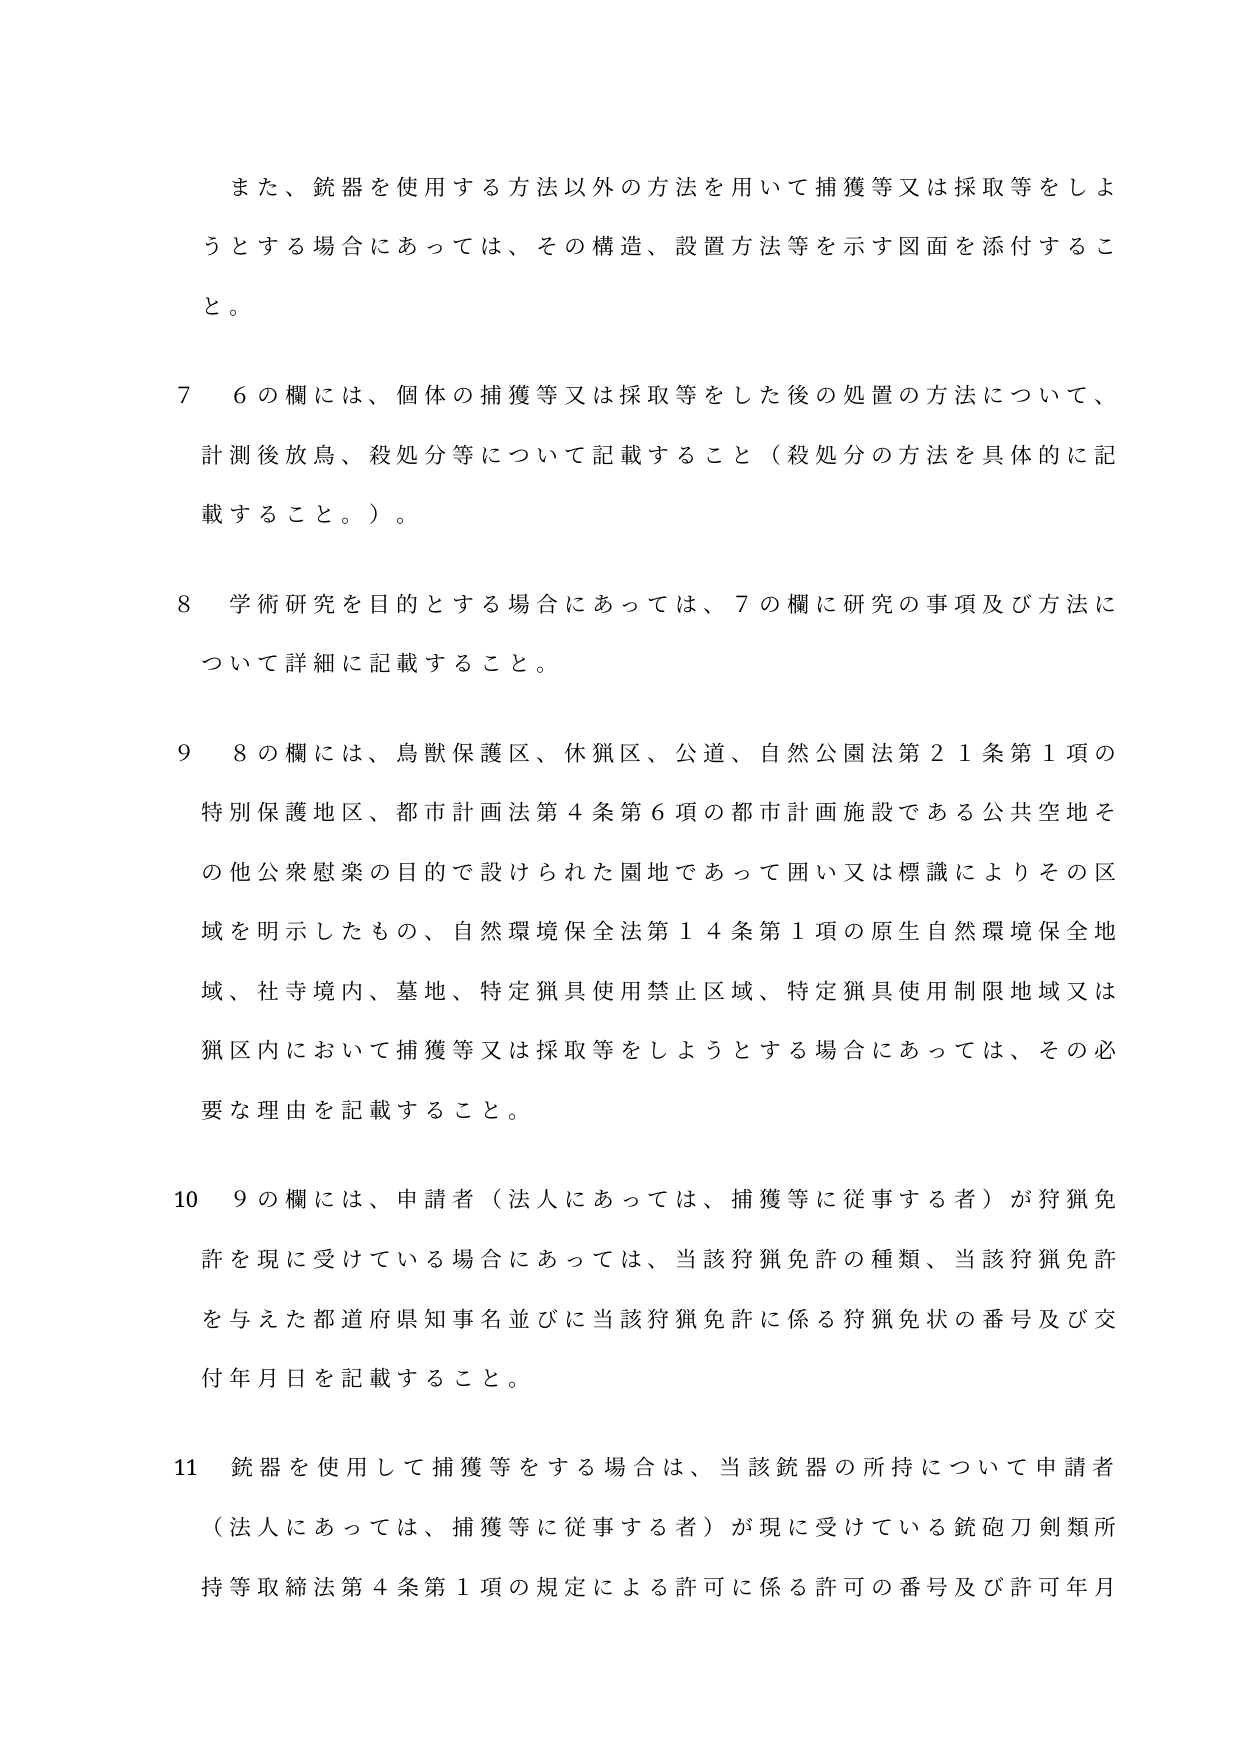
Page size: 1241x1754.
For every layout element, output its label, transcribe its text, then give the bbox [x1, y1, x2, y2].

text また、銃器を使用する方法以外の方法を用いて捕獲等又は採取等をしようとする場合にあっては、その構造、設置方法等を示す図面を添付すること。 [192, 156, 1123, 334]
text ８ 学術研究を目的とする場合にあっては、７の欄に研究の事項及び方法について詳細に記載すること。 [167, 573, 1123, 692]
text ７ ６の欄には、個体の捕獲等又は採取等をした後の処置の方法について、計測後放鳥、殺処分等について記載すること（殺処分の方法を具体的に記載すること。）。 [167, 364, 1123, 543]
text ９ ８の欄には、鳥獣保護区、休猟区、公道、自然公園法第２１条第１項の特別保護地区、都市計画法第４条第６項の都市計画施設である公共空地その他公衆慰楽の目的で設けられた園地であって囲い又は標識によりその区域を明示したもの、自然環境保全法第１４条第１項の原生自然環境保全地域、社寺境内、墓地、特定猟具使用禁止区域、特定猟具使用制限地域又は猟区内において捕獲等又は採取等をしようとする場合にあっては、その必要な理由を記載すること。 [167, 722, 1123, 1139]
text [167, 1437, 1123, 1615]
text 10 ９の欄には、申請者（法人にあっては、捕獲等に従事する者）が狩猟免許を現に受けている場合にあっては、当該狩猟免許の種類、当該狩猟免許を与えた都道府県知事名並びに当該狩猟免許に係る狩猟免状の番号及び交付年月日を記載すること。 [167, 1168, 1123, 1407]
